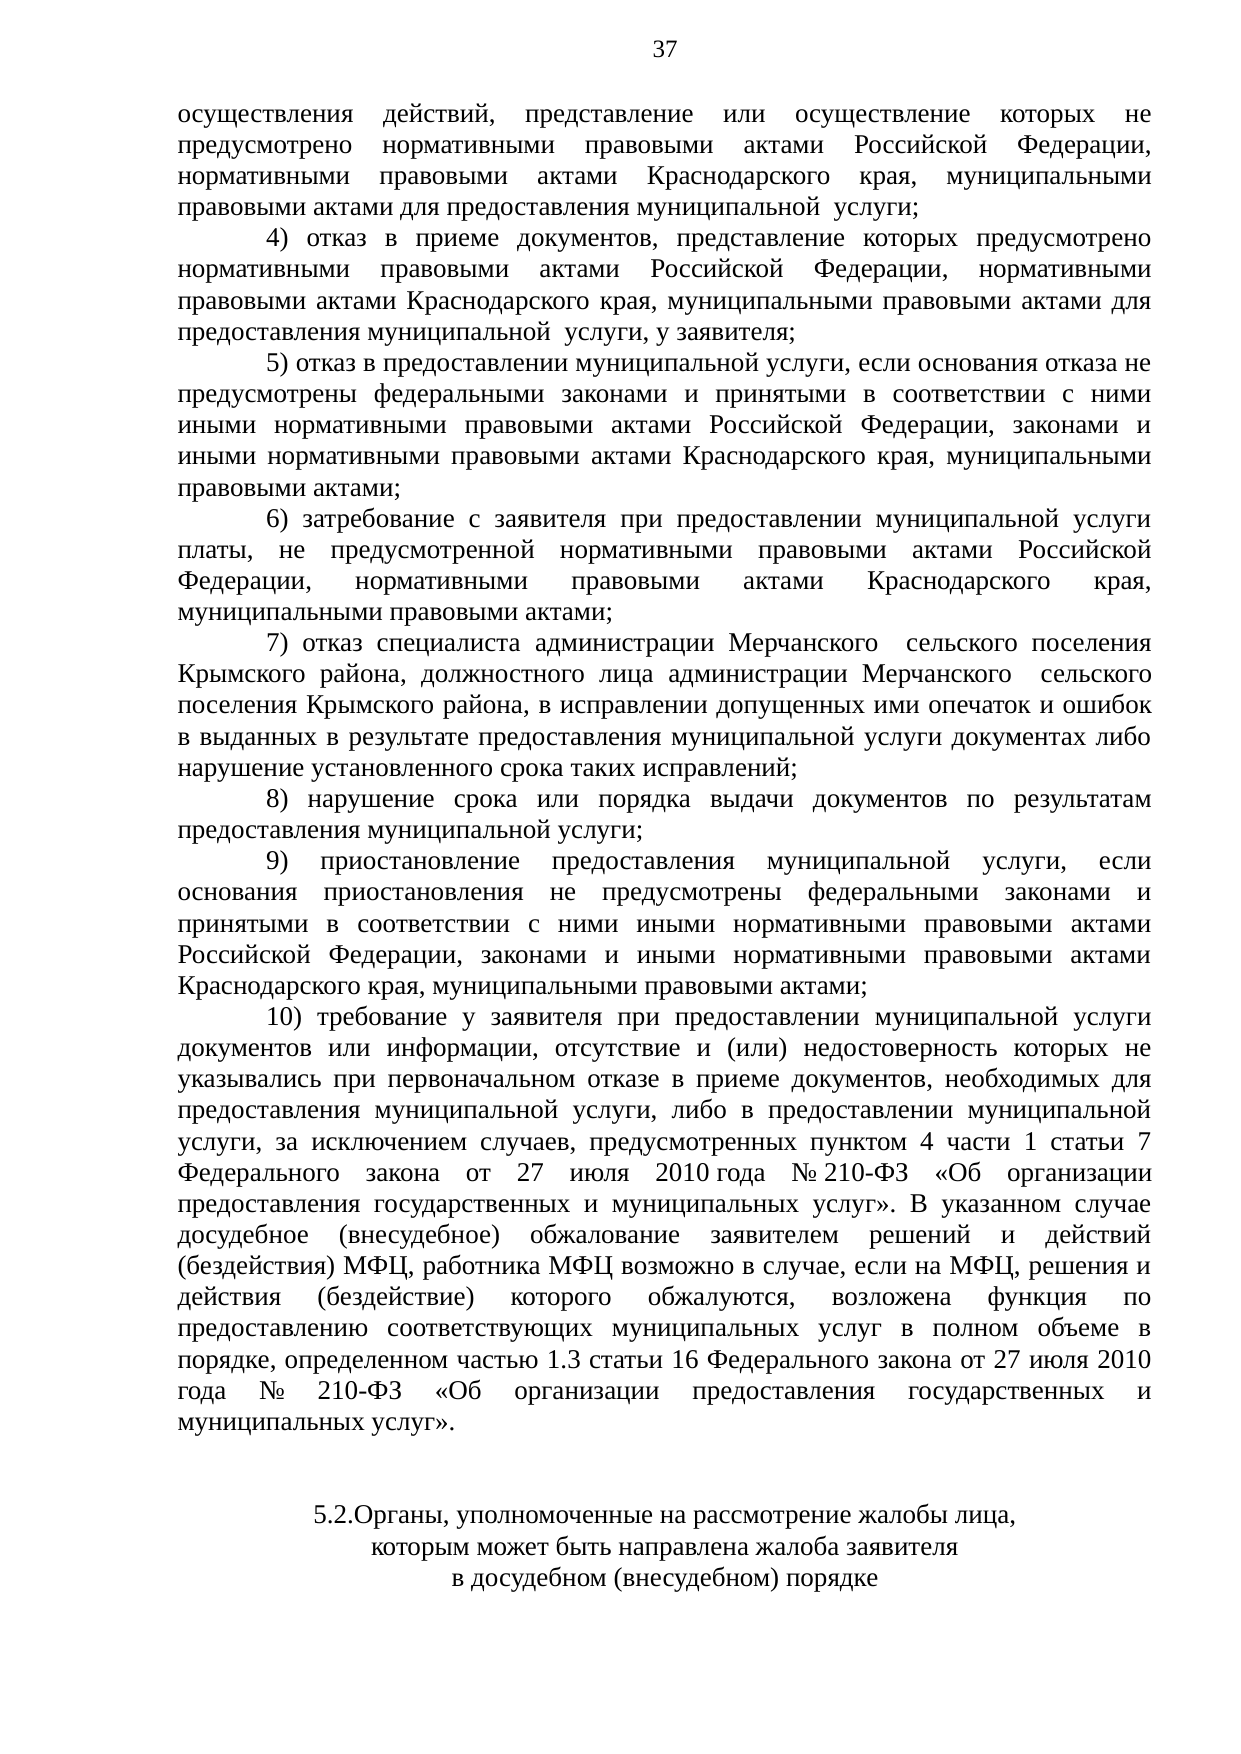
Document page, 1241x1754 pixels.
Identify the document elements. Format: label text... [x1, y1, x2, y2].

text 5.2.Органы, уполномоченные на рассмотрение жалобы лица, [177, 1498, 1152, 1529]
text которым может быть направлена жалоба заявителя [177, 1529, 1152, 1561]
text 7) отказ специалиста администрации Мерчанского сельского поселения Крымского района, должностного лица администрации Мерчанского сельского поселения Крымского района, в исправлении допущенных ими опечаток и ошибок в выданных в результате предоставления муниципальной услуги документах либо нарушение установленного срока таких исправлений; [177, 626, 1152, 782]
text в досудебном (внесудебном) порядке [177, 1561, 1152, 1592]
text 8) нарушение срока или порядка выдачи документов по результатам предоставления муниципальной услуги; [177, 782, 1152, 844]
text 10) требование у заявителя при предоставлении муниципальной услуги документов или информации, отсутствие и (или) недостоверность которых не указывались при первоначальном отказе в приеме документов, необходимых для предоставления муниципальной услуги, либо в предоставлении муниципальной услуги, за исключением случаев, предусмотренных пунктом 4 части 1 статьи 7 Федерального закона от 27 июля 2010 года № 210-ФЗ «Об организации предоставления государственных и муниципальных услуг». В указанном случае досудебное (внесудебное) обжалование заявителем решений и действий (бездействия) МФЦ, работника МФЦ возможно в случае, если на МФЦ, решения и действия (бездействие) которого обжалуются, возложена функция по предоставлению соответствующих муниципальных услуг в полном объеме в порядке, определенном частью 1.3 статьи 16 Федерального закона от 27 июля 2010 года № 210-ФЗ «Об организации предоставления государственных и муниципальных услуг». [177, 1000, 1152, 1436]
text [177, 97, 1152, 221]
text 4) отказ в приеме документов, представление которых предусмотрено нормативными правовыми актами Российской Федерации, нормативными правовыми актами Краснодарского края, муниципальными правовыми актами для предоставления муниципальной услуги, у заявителя; [177, 221, 1152, 346]
text 5) отказ в предоставлении муниципальной услуги, если основания отказа не предусмотрены федеральными законами и принятыми в соответствии с ними иными нормативными правовыми актами Российской Федерации, законами и иными нормативными правовыми актами Краснодарского края, муниципальными правовыми актами; [177, 346, 1152, 502]
text 9) приостановление предоставления муниципальной услуги, если основания приостановления не предусмотрены федеральными законами и принятыми в соответствии с ними иными нормативными правовыми актами Российской Федерации, законами и иными нормативными правовыми актами Краснодарского края, муниципальными правовыми актами; [177, 844, 1152, 1000]
text 6) затребование с заявителя при предоставлении муниципальной услуги платы, не предусмотренной нормативными правовыми актами Российской Федерации, нормативными правовыми актами Краснодарского края, муниципальными правовыми актами; [177, 502, 1152, 626]
